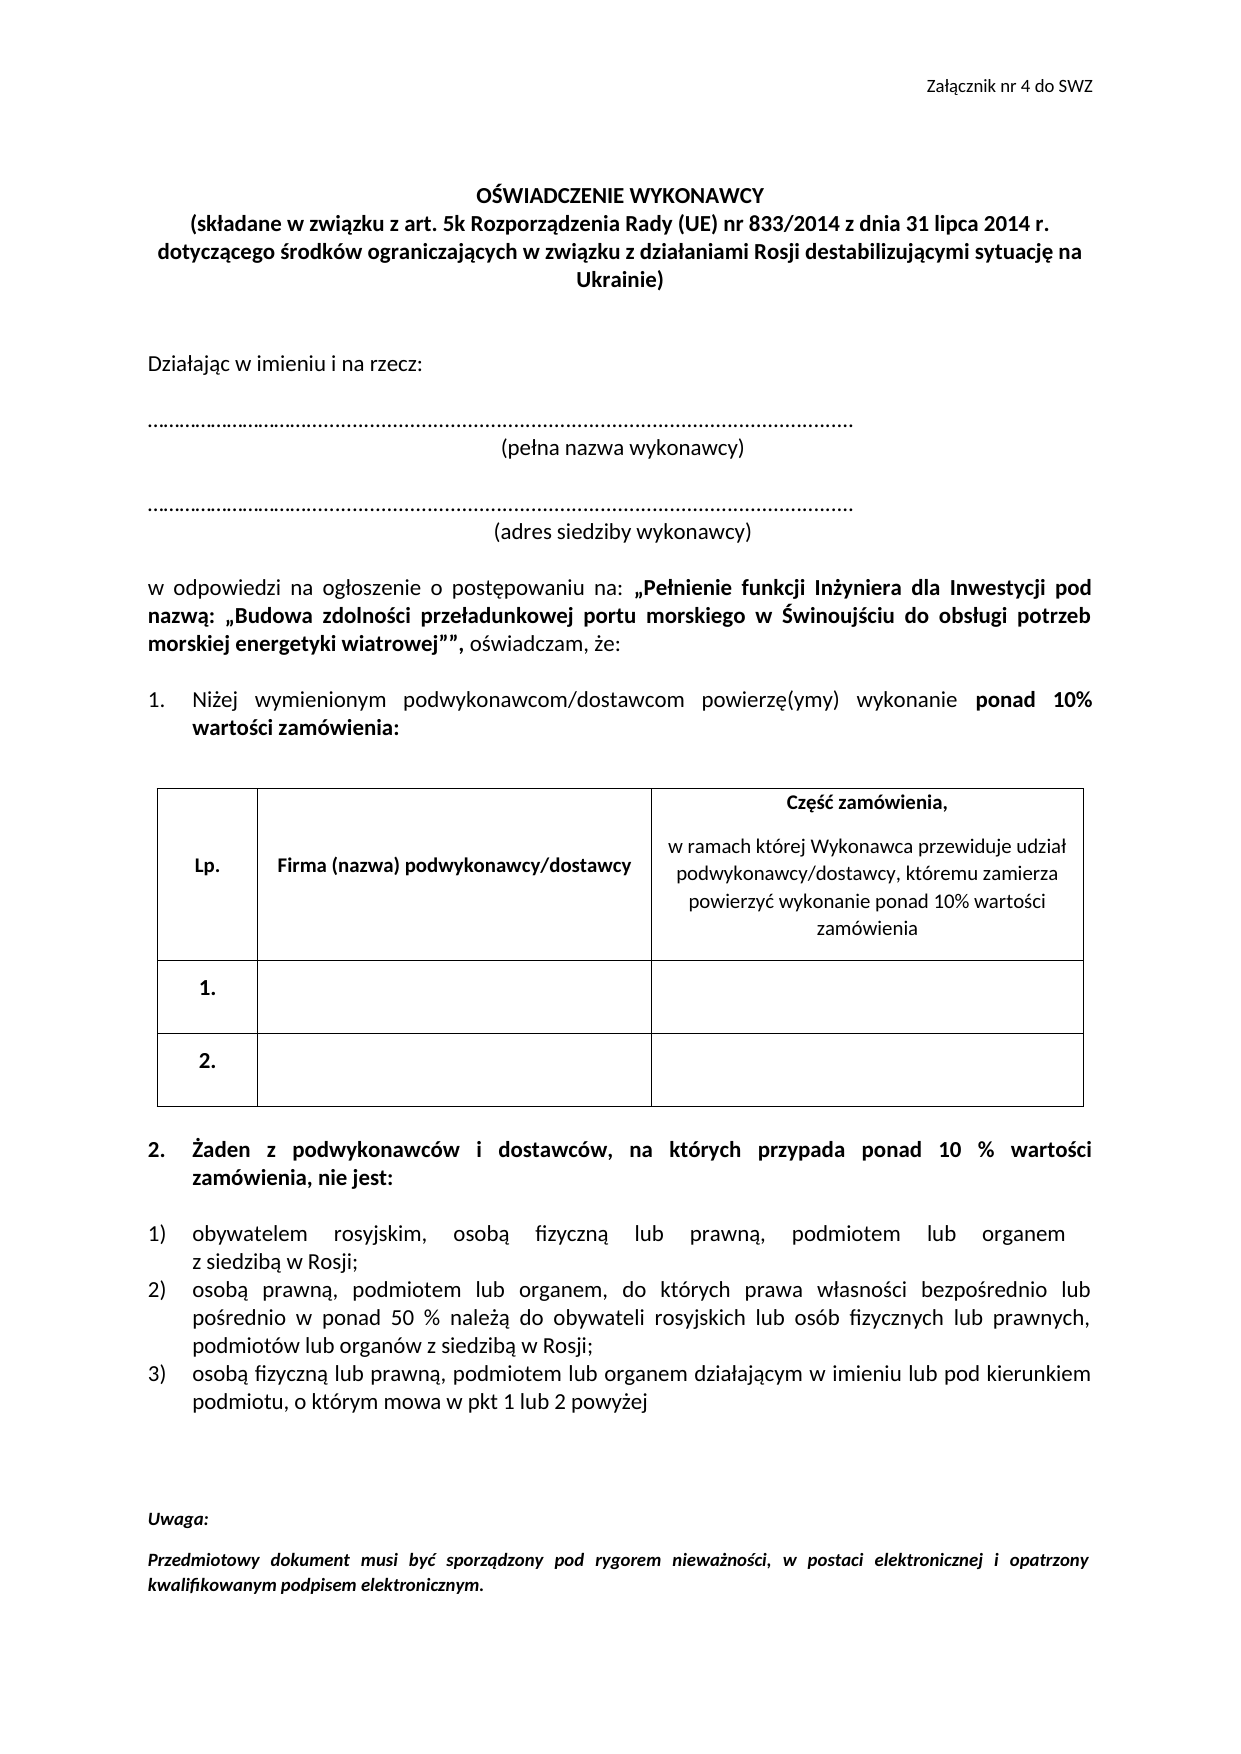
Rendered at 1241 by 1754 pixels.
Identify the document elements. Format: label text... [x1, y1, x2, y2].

table_cell 2. [158, 1034, 257, 1106]
text (pełna nazwa wykonawcy) [148, 433, 1093, 461]
text Uwaga: [148, 1507, 1093, 1529]
table_header Firma (nazwa) podwykonawcy/dostawcy [258, 789, 651, 959]
list obywatelem rosyjskim, osobą fizyczną lub prawną, podmiotem lub organem z siedzibą w Rosji; [148, 1219, 1093, 1275]
table_header Część zamówienia, w ramach której Wykonawca przewiduje udział podwykonawcy/dostawcy, któremu zamierza powierzyć wykonanie ponad 10% wartości zamówienia [652, 789, 1083, 959]
table_cell [652, 961, 1083, 1033]
text Przedmiotowy dokument musi być sporządzony pod rygorem nieważności, w postaci elektronicznej i opatrzony kwalifikowanym podpisem elektronicznym. [148, 1548, 1093, 1596]
text (składane w związku z art. 5k Rozporządzenia Rady (UE) nr 833/2014 z dnia 31 lipca 2014 r. dotyczącego środków ograniczających w związku z działaniami Rosji destabilizującymi sytuację na Ukrainie) [148, 209, 1093, 293]
text w odpowiedzi na ogłoszenie o postępowaniu na: „Pełnienie funkcji Inżyniera dla Inwestycji pod nazwą: „Budowa zdolności przeładunkowej portu morskiego w Świnoujściu do obsługi potrzeb morskiej energetyki wiatrowej””, oświadczam, że: [148, 573, 1093, 657]
list osobą fizyczną lub prawną, podmiotem lub organem działającym w imieniu lub pod kierunkiem podmiotu, o którym mowa w pkt 1 lub 2 powyżej [148, 1359, 1093, 1415]
text …………………………............................................................................................... [148, 489, 1093, 517]
text OŚWIADCZENIE WYKONAWCY [148, 181, 1093, 209]
table_cell 1. [158, 961, 257, 1033]
list Żaden z podwykonawców i dostawców, na których przypada ponad 10 % wartości zamówienia, nie jest: [148, 1135, 1093, 1191]
text …………………………............................................................................................... [148, 405, 1093, 433]
text Działając w imieniu i na rzecz: [148, 349, 1093, 377]
text (adres siedziby wykonawcy) [148, 517, 1093, 545]
list osobą prawną, podmiotem lub organem, do których prawa własności bezpośrednio lub pośrednio w ponad 50 % należą do obywateli rosyjskich lub osób fizycznych lub prawnych, podmiotów lub organów z siedzibą w Rosji; [148, 1275, 1093, 1359]
table_cell [652, 1034, 1083, 1106]
table_cell [258, 961, 651, 1033]
list Niżej wymienionym podwykonawcom/dostawcom powierzę(ymy) wykonanie ponad 10% wartości zamówienia: [148, 685, 1093, 741]
table_cell [258, 1034, 651, 1106]
table_header Lp. [158, 789, 257, 959]
